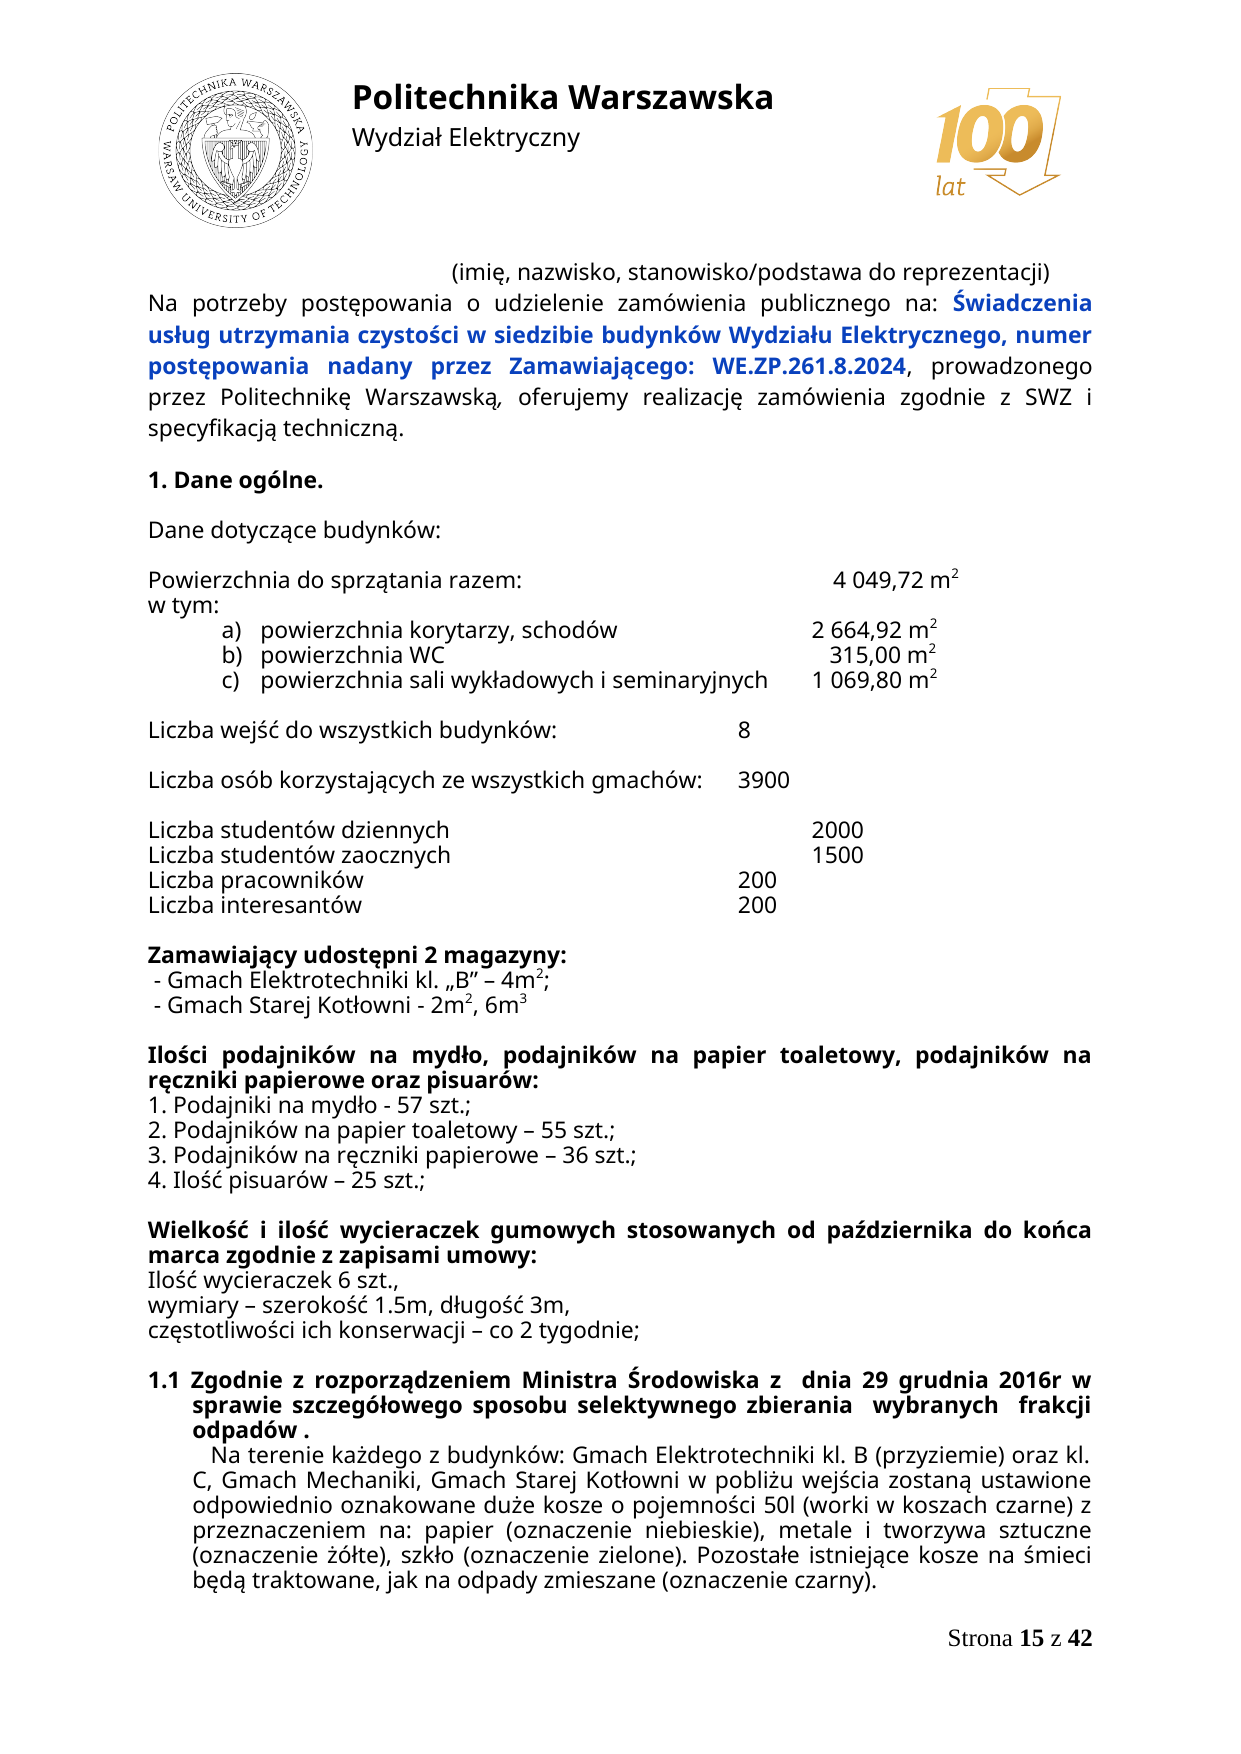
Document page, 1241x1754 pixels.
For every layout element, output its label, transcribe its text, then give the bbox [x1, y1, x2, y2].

picture [158, 73, 313, 228]
text Liczba wejść do wszystkich budynków: 8 [148, 719, 1093, 744]
text Ilość wycieraczek 6 szt., [148, 1269, 1093, 1294]
text 1. Dane ogólne. [148, 469, 1093, 494]
text 2. Podajników na papier toaletowy – 55 szt.; [148, 1119, 1093, 1144]
picture [936, 88, 1062, 196]
list powierzchnia sali wykładowych i seminaryjnych 1 069,80 m2 [221, 669, 1093, 694]
text Wielkość i ilość wycieraczek gumowych stosowanych od października do końca marca zgodnie z zapisami umowy: [148, 1219, 1093, 1269]
text Zamawiający udostępni 2 magazyny: [148, 944, 1093, 969]
list powierzchnia WC 315,00 m2 [221, 644, 1093, 669]
text Liczba studentów dziennych 2000 [148, 819, 1093, 844]
text Liczba studentów zaocznych 1500 [148, 844, 1093, 869]
text 1.1 Zgodnie z rozporządzeniem Ministra Środowiska z dnia 29 grudnia 2016r w sprawie szczegółowego sposobu selektywnego zbierania wybranych frakcji odpadów . [148, 1369, 1093, 1444]
text Na potrzeby postępowania o udzielenie zamówienia publicznego na: Świadczenia usług utrzymania czystości w siedzibie budynków Wydziału Elektrycznego, numer postępowania nadany przez Zamawiającego: WE.ZP.261.8.2024, prowadzonego przez Politechnikę Warszawską, oferujemy realizację zamówienia zgodnie z SWZ i specyfikacją techniczną. [148, 287, 1093, 444]
text - Gmach Starej Kotłowni - 2m2, 6m3 [148, 994, 1093, 1019]
text Powierzchnia do sprzątania razem: 4 049,72 m2 [148, 569, 1093, 594]
text Liczba osób korzystających ze wszystkich gmachów: 3900 [148, 769, 1093, 794]
text 3. Podajników na ręczniki papierowe – 36 szt.; [148, 1144, 1093, 1169]
text 4. Ilość pisuarów – 25 szt.; [148, 1169, 1093, 1194]
text Liczba interesantów 200 [148, 894, 1093, 919]
text w tym: [148, 594, 1093, 619]
text Dane dotyczące budynków: [148, 519, 1093, 544]
text - Gmach Elektrotechniki kl. „B” – 4m2; [148, 969, 1093, 994]
list powierzchnia korytarzy, schodów 2 664,92 m2 [221, 619, 1093, 644]
text Ilości podajników na mydło, podajników na papier toaletowy, podajników na ręczniki papierowe oraz pisuarów: [148, 1044, 1093, 1094]
text wymiary – szerokość 1.5m, długość 3m, [148, 1294, 1093, 1319]
text Liczba pracowników 200 [148, 869, 1093, 894]
text Na terenie każdego z budynków: Gmach Elektrotechniki kl. B (przyziemie) oraz kl. C, Gmach Mechaniki, Gmach Starej Kotłowni w pobliżu wejścia zostaną ustawione odpowiednio oznakowane duże kosze o pojemności 50l (worki w koszach czarne) z przeznaczeniem na: papier (oznaczenie niebieskie), metale i tworzywa sztuczne (oznaczenie żółte), szkło (oznaczenie zielone). Pozostałe istniejące kosze na śmieci będą traktowane, jak na odpady zmieszane (oznaczenie czarny). [148, 1444, 1093, 1594]
text 1. Podajniki na mydło - 57 szt.; [148, 1094, 1093, 1119]
text (imię, nazwisko, stanowisko/podstawa do reprezentacji) [148, 256, 1093, 287]
text częstotliwości ich konserwacji – co 2 tygodnie; [148, 1319, 1093, 1344]
